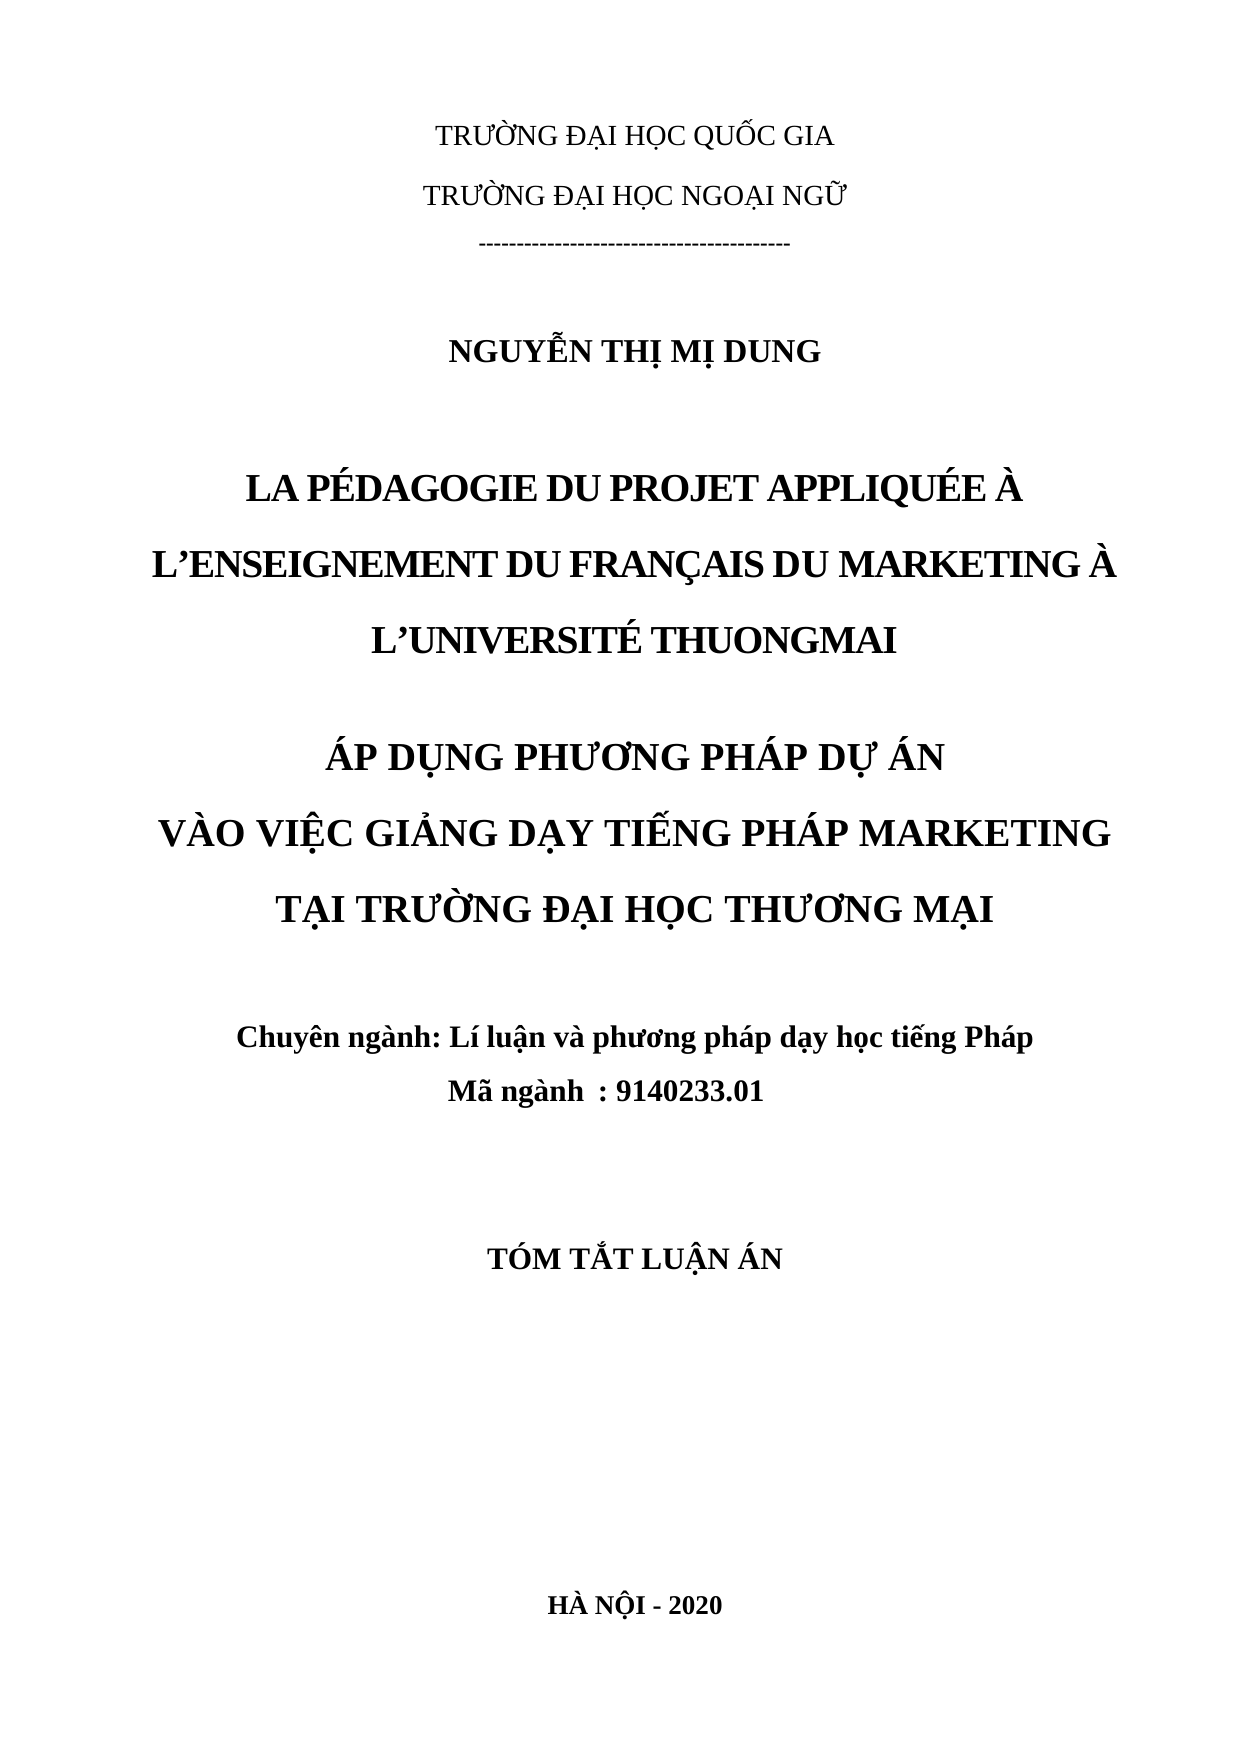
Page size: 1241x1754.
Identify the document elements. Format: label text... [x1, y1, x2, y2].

text TRƯỜNG ĐẠI HỌC QUỐC GIA [148, 118, 1122, 152]
text TẠI TRƯỜNG ĐẠI HỌC THƯƠNG MẠI [148, 885, 1122, 931]
text LA PÉDAGOGIE DU PROJET APPLIQUÉE À [148, 465, 1122, 510]
text VÀO VIỆC GIẢNG DẠY TIẾNG PHÁP MARKETING [148, 809, 1122, 855]
text ÁP DỤNG PHƯƠNG PHÁP DỰ ÁN [148, 734, 1122, 779]
text HÀ NỘI - 2020 [148, 1589, 1122, 1620]
text Chuyên ngành: Lí luận và phương pháp dạy học tiếng Pháp [148, 1018, 1122, 1054]
text TRƯỜNG ĐẠI HỌC NGOẠI NGỮ [148, 178, 1122, 212]
text L’ENSEIGNEMENT DU FRANÇAIS DU MARKETING À [148, 541, 1122, 586]
text Mã ngành : 9140233.01 [448, 1072, 1122, 1108]
text L’UNIVERSITÉ THUONGMAI [148, 616, 1122, 662]
text TÓM TẮT LUẬN ÁN [148, 1240, 1122, 1276]
text ----------------------------------------- [148, 228, 1122, 255]
text NGUYỄN THỊ MỊ DUNG [148, 332, 1122, 370]
